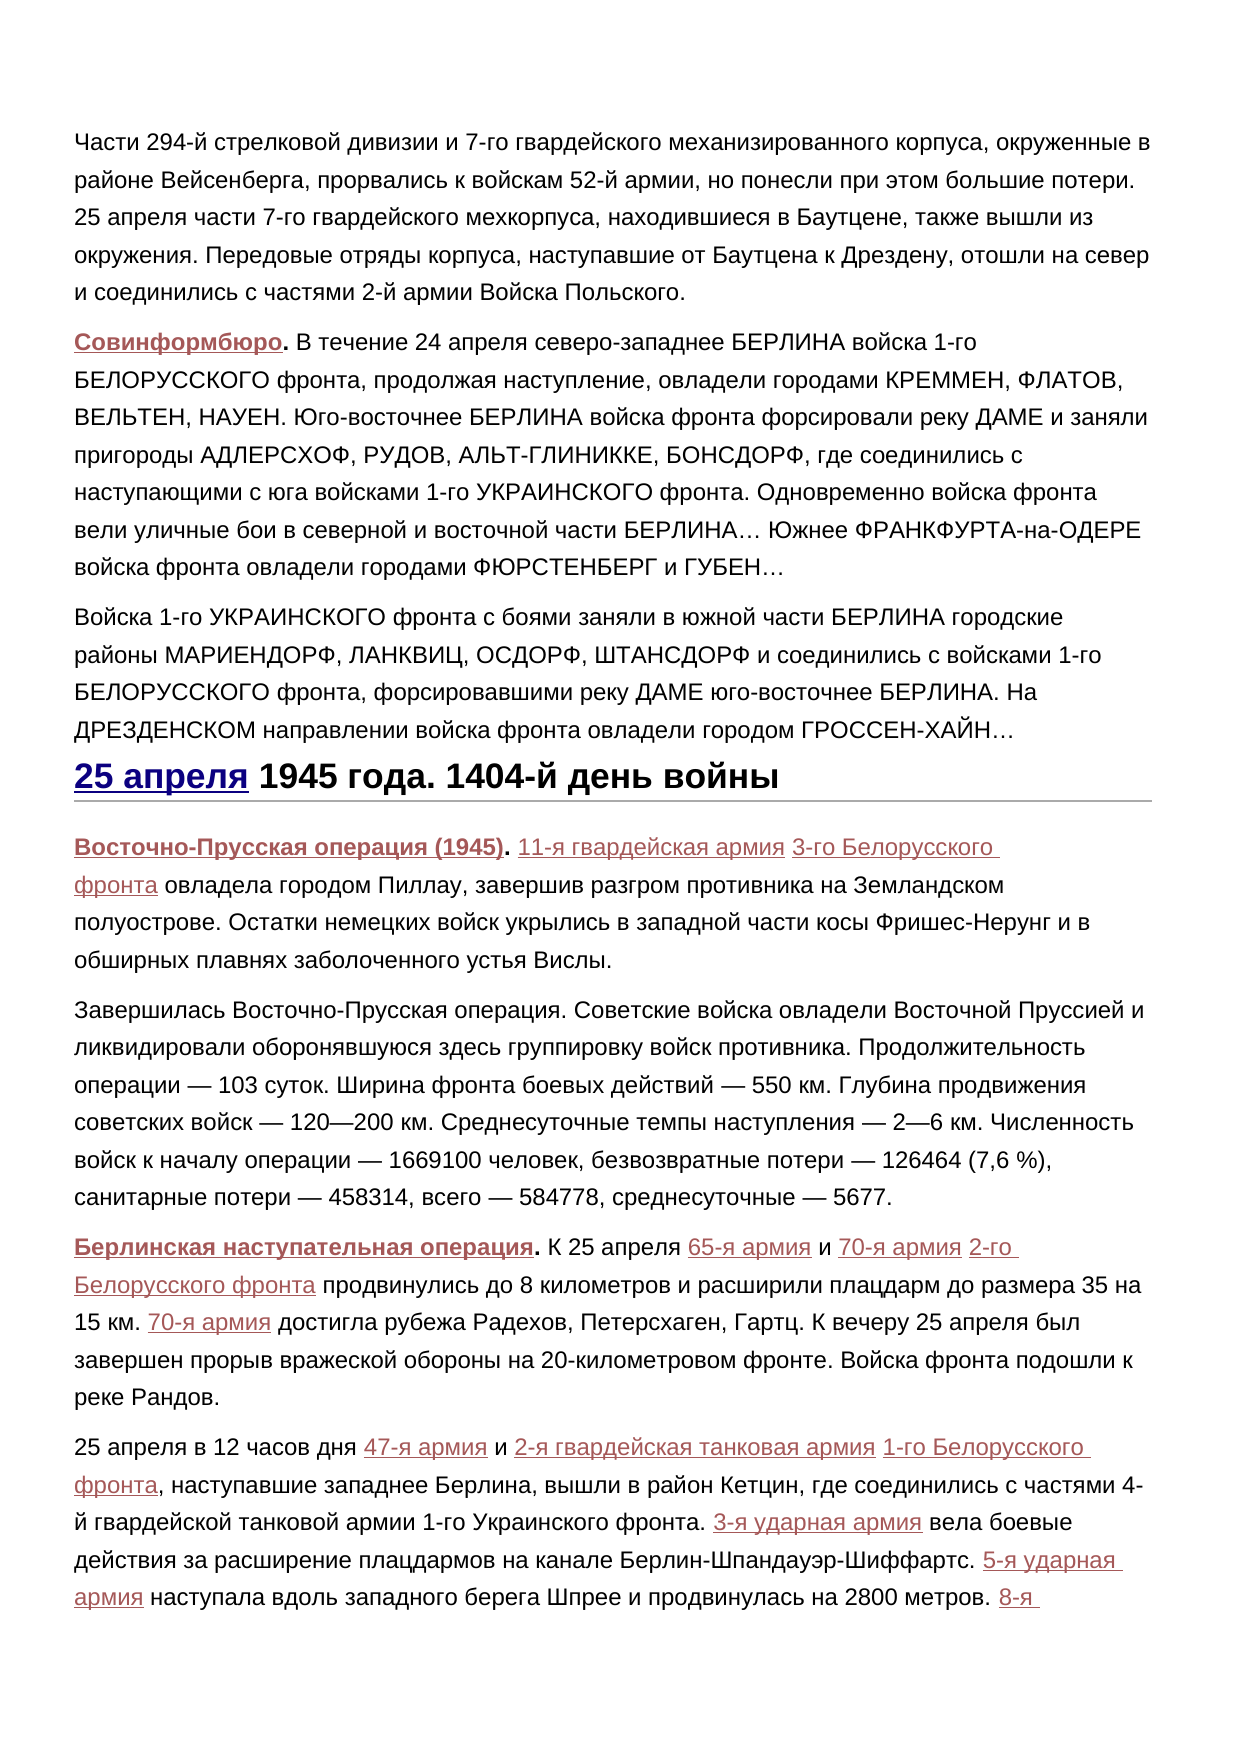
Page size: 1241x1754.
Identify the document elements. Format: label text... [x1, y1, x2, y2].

text Завершилась Восточно-Прусская операция. Советские войска овладели Восточной Пруссией и ликвидировали оборонявшуюся здесь группировку войск противника. Продолжительность операции — 103 суток. Ширина фронта боевых действий — 550 км. Глубина продвижения советских войск — 120—200 км. Среднесуточные темпы наступления — 2—6 км. Численность войск к началу операции — 1669100 человек, безвозвратные потери — 126464 (7,6 %), санитарные потери — 458314, всего — 584778, среднесуточные — 5677. [74, 986, 1152, 1211]
text Восточно-Прусская операция (1945). 11-я гвардейская армия 3-го Белорусского фронта овладела городом Пиллау, завершив разгром противника на Земландском полуострове. Остатки немецких войск укрылись в западной части косы Фришес-Нерунг и в обширных плавнях заболоченного устья Вислы. [74, 823, 1152, 973]
subtitle 25 апреля 1945 года. 1404-й день войны [74, 756, 1152, 800]
text Берлинская наступательная операция. К 25 апреля 65-я армия и 70-я армия 2-го Белорусского фронта продвинулись до 8 километров и расширили плацдарм до размера 35 на 15 км. 70-я армия достигла рубежа Радехов, Петерсхаген, Гартц. К вечеру 25 апреля был завершен прорыв вражеской обороны на 20-километровом фронте. Войска фронта подошли к реке Рандов. [74, 1223, 1152, 1411]
text Войска 1-го УКРАИНСКОГО фронта с боями заняли в южной части БЕРЛИНА городские районы МАРИЕНДОРФ, ЛАНКВИЦ, ОСДОРФ, ШТАНСДОРФ и соединились с войсками 1-го БЕЛОРУССКОГО фронта, форсировавшими реку ДАМЕ юго-восточнее БЕРЛИНА. На ДРЕЗДЕНСКОМ направлении войска фронта овладели городом ГРОССЕН-ХАЙН… [74, 593, 1152, 743]
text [74, 1423, 1152, 1611]
text Совинформбюро. В течение 24 апреля северо-западнее БЕРЛИНА войска 1-го БЕЛОРУССКОГО фронта, продолжая наступление, овладели городами КРЕММЕН, ФЛАТОВ, ВЕЛЬТЕН, НАУЕН. Юго-восточнее БЕРЛИНА войска фронта форсировали реку ДАМЕ и заняли пригороды АДЛЕРСХОФ, РУДОВ, АЛЬТ-ГЛИНИККЕ, БОНСДОРФ, где соединились с наступающими с юга войсками 1-го УКРАИНСКОГО фронта. Одновременно войска фронта вели уличные бои в северной и восточной части БЕРЛИНА… Южнее ФРАНКФУРТА-на-ОДЕРЕ войска фронта овладели городами ФЮРСТЕНБЕРГ и ГУБЕН… [74, 318, 1152, 581]
text Части 294-й стрелковой дивизии и 7-го гвардейского механизированного корпуса, окруженные в районе Вейсенберга, прорвались к войскам 52-й армии, но понесли при этом большие потери. 25 апреля части 7-го гвардейского мехкорпуса, находившиеся в Баутцене, также вышли из окружения. Передовые отряды корпуса, наступавшие от Баутцена к Дрездену, отошли на север и соединились с частями 2-й армии Войска Польского. [74, 118, 1152, 306]
